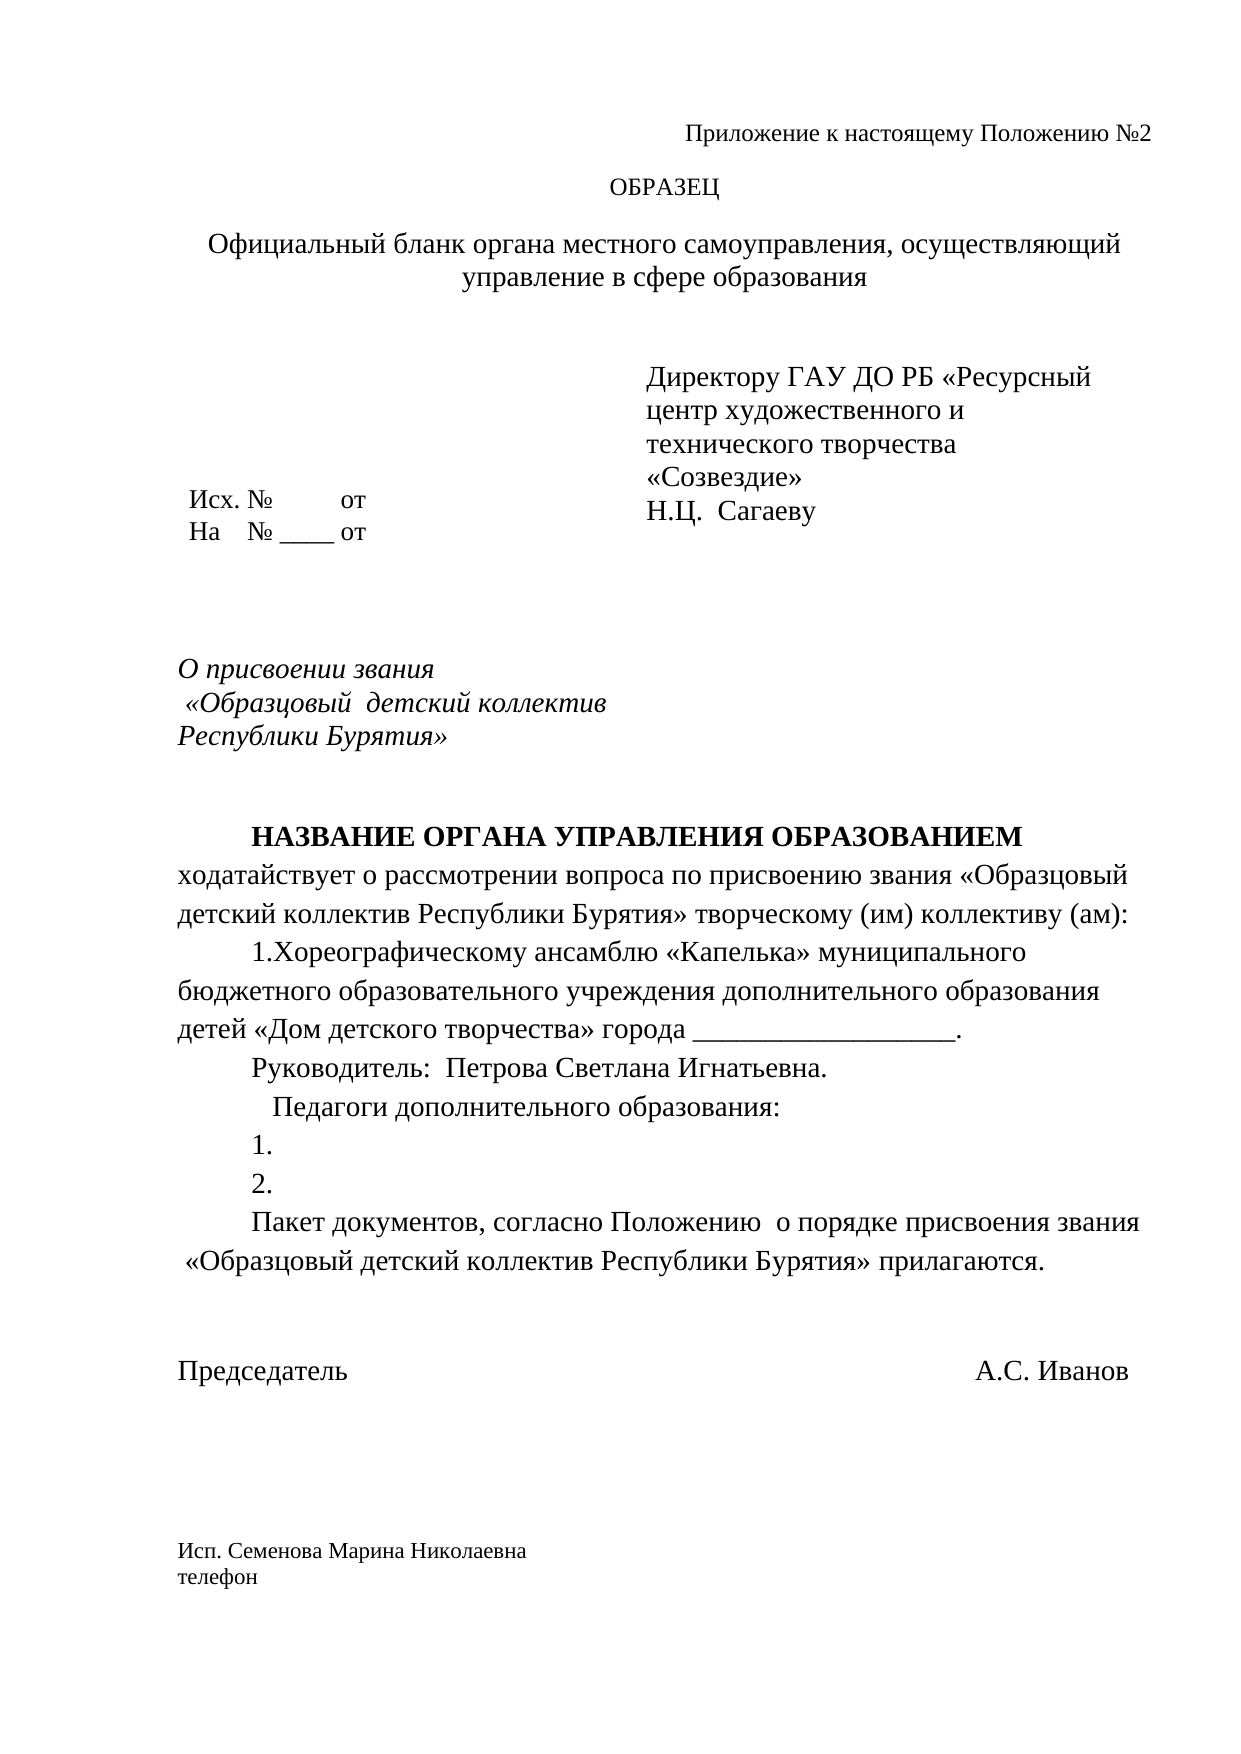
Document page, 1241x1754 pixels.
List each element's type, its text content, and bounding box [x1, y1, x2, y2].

text Председатель А.С. Иванов [177, 1353, 1152, 1387]
text ходатайствует о рассмотрении вопроса по присвоению звания «Образцовый детский коллектив Республики Бурятия» творческому (им) коллективу (ам): [177, 857, 1152, 929]
text 1. [177, 1127, 1152, 1161]
text ОБРАЗЕЦ [177, 172, 1152, 201]
text Пакет документов, согласно Положению о порядке присвоения звания [177, 1204, 1152, 1238]
text Республики Бурятия» [177, 718, 1152, 752]
text Приложение к настоящему Положению №2 [177, 118, 1152, 147]
text Исп. Семенова Марина Николаевна [177, 1537, 1152, 1563]
text НАЗВАНИЕ ОРГАНА УПРАВЛЕНИЯ ОБРАЗОВАНИЕМ [177, 819, 1152, 852]
table_header Директору ГАУ ДО РБ «Ресурсный центр художественного и технического творчества «Созвездие» Н.Ц. Сагаеву [635, 359, 1108, 651]
text 1.Хореографическому ансамблю «Капелька» муниципального бюджетного образовательного учреждения дополнительного образования детей «Дом детского творчества» города __________________. [177, 934, 1152, 1045]
text Официальный бланк органа местного самоуправления, осуществляющий управление в сфере образования [177, 226, 1152, 293]
text телефон [177, 1563, 1152, 1590]
text Руководитель: Петрова Светлана Игнатьевна. [177, 1050, 1152, 1084]
text «Образцовый детский коллектив [177, 685, 1152, 718]
text 2. [177, 1166, 1152, 1199]
table_header Исх. № от На № ____ от [177, 359, 635, 651]
text О присвоении звания [177, 651, 1152, 685]
text Педагоги дополнительного образования: [177, 1089, 1152, 1122]
text «Образцовый детский коллектив Республики Бурятия» прилагаются. [177, 1243, 1152, 1276]
